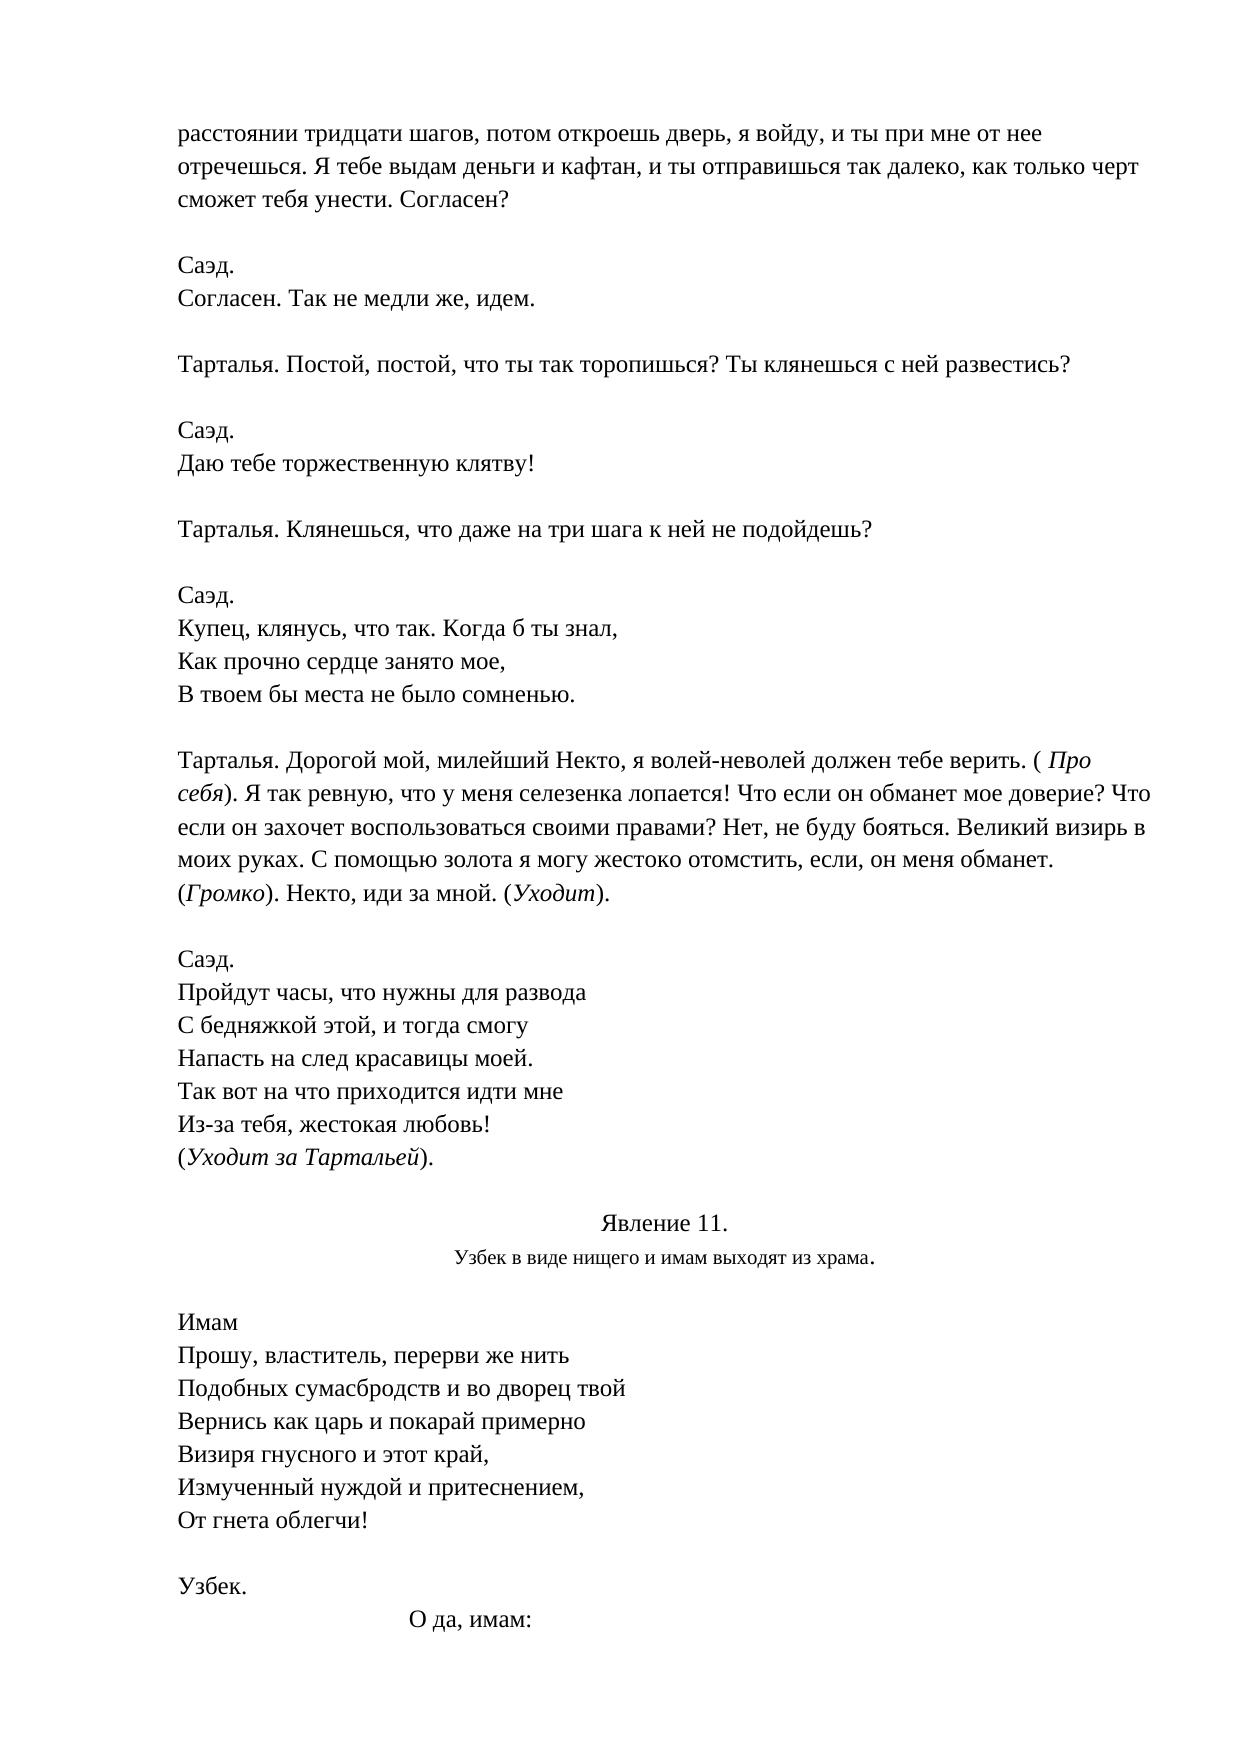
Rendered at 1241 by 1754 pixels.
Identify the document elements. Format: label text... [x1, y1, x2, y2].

text Тарталья. Дорогой мой, милейший Некто, я волей-неволей должен тебе верить. ( Про себя). Я так ревную, что у меня селезенка лопается! Что если он обманет мое доверие? Что если он захочет воспользоваться своими правами? Нет, не буду бояться. Великий визирь в моих руках. С помощью золота я могу жестоко отомстить, если, он меня обманет. (Громко). Некто, иди за мной. (Уходит). [177, 746, 1152, 906]
text Тарталья. Клянешься, что даже на три шага к ней не подойдешь? [177, 514, 1152, 543]
text Узбек в виде нищего и имам выходят из храма. [177, 1241, 1152, 1269]
text Явление 11. [177, 1208, 1152, 1237]
text Измученный нуждой и притеснением, [177, 1472, 1152, 1501]
text Согласен. Так не медли же, идем. [177, 283, 1152, 312]
text Саэд. [177, 250, 1152, 279]
text Так вот на что приходится идти мне [177, 1076, 1152, 1104]
text Даю тебе торжественную клятву! [177, 448, 1152, 477]
text Подобных сумасбродств и во дворец твой [177, 1373, 1152, 1402]
text Тарталья. Постой, постой, что ты так торопишься? Ты клянешься с ней развестись? [177, 349, 1152, 378]
text Вернись как царь и покарай примерно [177, 1406, 1152, 1435]
text Визиря гнусного и этот край, [177, 1439, 1152, 1468]
text Саэд. [177, 580, 1152, 609]
text Из-за тебя, жестокая любовь! [177, 1109, 1152, 1137]
text Саэд. [177, 944, 1152, 972]
text Узбек. [177, 1571, 1152, 1600]
text О да, имам: [177, 1604, 1152, 1633]
text С бедняжкой этой, и тогда смогу [177, 1010, 1152, 1038]
text Саэд. [177, 415, 1152, 444]
text (Уходит за Тартальей). [177, 1142, 1152, 1171]
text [177, 118, 1152, 213]
text Имам [177, 1307, 1152, 1336]
text Напасть на след красавицы моей. [177, 1043, 1152, 1071]
text Как прочно сердце занято мое, [177, 646, 1152, 675]
text От гнета облегчи! [177, 1505, 1152, 1534]
text Прошу, властитель, перерви же нить [177, 1340, 1152, 1369]
text В твоем бы места не было сомненью. [177, 679, 1152, 708]
text Купец, клянусь, что так. Когда б ты знал, [177, 613, 1152, 642]
text Пройдут часы, что нужны для развода [177, 977, 1152, 1005]
